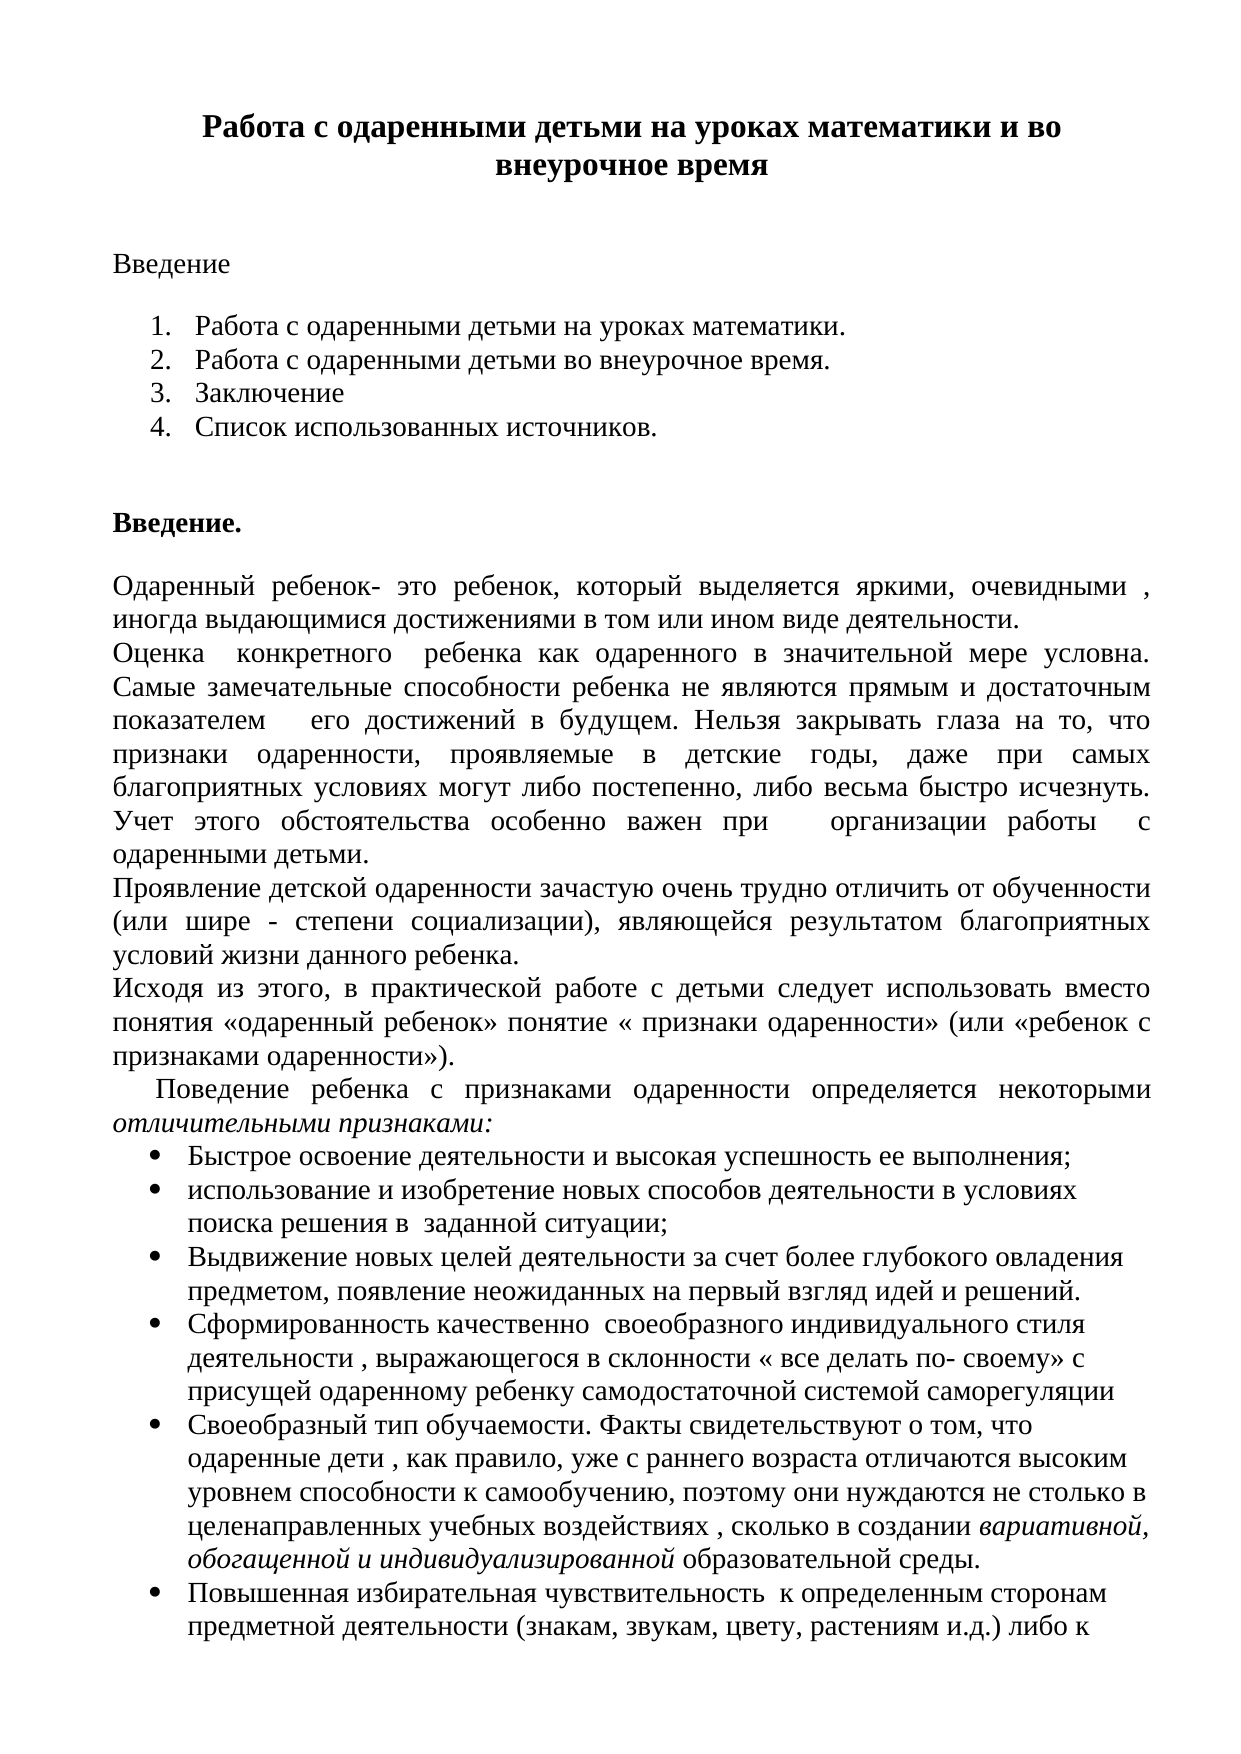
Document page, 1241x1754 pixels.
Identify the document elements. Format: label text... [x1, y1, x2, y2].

text Работа с одаренными детьми на уроках математики и во внеурочное время [112, 106, 1152, 183]
list Своеобразный тип обучаемости. Факты свидетельствуют о том, что одаренные дети , как правило, уже с раннего возраста отличаются высоким уровнем способности к самообучению, поэтому они нуждаются не столько в целенаправленных учебных воздействиях , сколько в создании вариативной, обогащенной и индивидуализированной образовательной среды. [150, 1407, 1152, 1575]
text Введение. [112, 505, 1152, 539]
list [150, 1575, 1152, 1642]
list Работа с одаренными детьми во внеурочное время. [150, 342, 1152, 376]
text Оценка конкретного ребенка как одаренного в значительной мере условна. Самые замечательные способности ребенка не являются прямым и достаточным показателем его достижений в будущем. Нельзя закрывать глаза на то, что признаки одаренности, проявляемые в детские годы, даже при самых благоприятных условиях могут либо постепенно, либо весьма быстро исчезнуть. Учет этого обстоятельства особенно важен при организации работы с одаренными детьми. [112, 635, 1152, 870]
list использование и изобретение новых способов деятельности в условиях поиска решения в заданной ситуации; [150, 1172, 1152, 1239]
text Поведение ребенка с признаками одаренности определяется некоторыми отличительными признаками: [112, 1071, 1152, 1138]
list Сформированность качественно своеобразного индивидуального стиля деятельности , выражающегося в склонности « все делать по- своему» с присущей одаренному ребенку самодостаточной системой саморегуляции [150, 1306, 1152, 1407]
list Работа с одаренными детьми на уроках математики. [150, 308, 1152, 342]
text Введение [112, 246, 1152, 279]
list Заключение [150, 376, 1152, 409]
list Быстрое освоение деятельности и высокая успешность ее выполнения; [150, 1138, 1152, 1172]
list Список использованных источников. [150, 409, 1152, 443]
text Проявление детской одаренности зачастую очень трудно отличить от обученности (или шире - степени социализации), являющейся результатом благоприятных условий жизни данного ребенка. [112, 870, 1152, 971]
text Исходя из этого, в практической работе с детьми следует использовать вместо понятия «одаренный ребенок» понятие « признаки одаренности» (или «ребенок с признаками одаренности»). [112, 971, 1152, 1071]
text Одаренный ребенок- это ребенок, который выделяется яркими, очевидными , иногда выдающимися достижениями в том или ином виде деятельности. [112, 568, 1152, 635]
list Выдвижение новых целей деятельности за счет более глубокого овладения предметом, появление неожиданных на первый взгляд идей и решений. [150, 1239, 1152, 1306]
